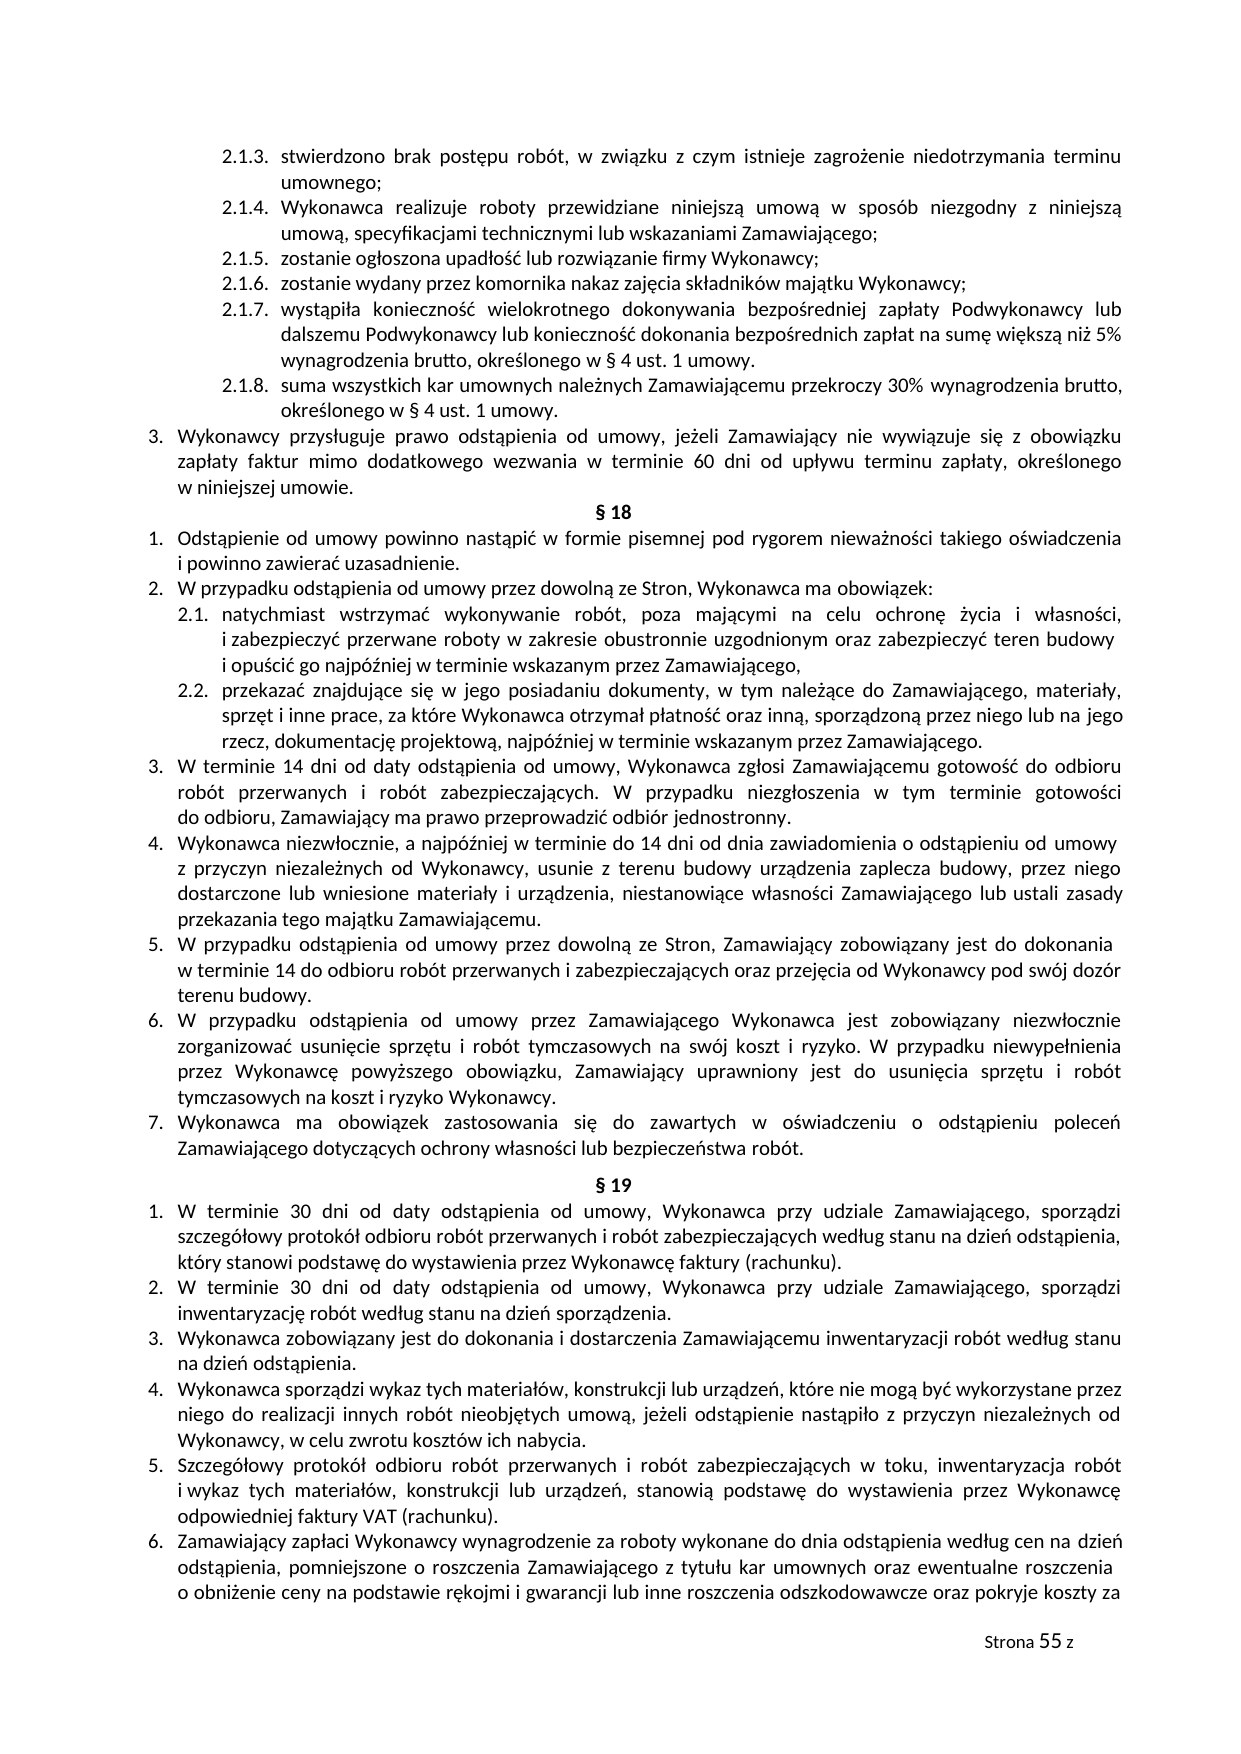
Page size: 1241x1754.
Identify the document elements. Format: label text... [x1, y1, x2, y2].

list Odstąpienie od umowy powinno nastąpić w formie pisemnej pod rygorem nieważności takiego oświadczenia i powinno zawierać uzasadnienie. [148, 525, 1123, 576]
list stwierdzono brak postępu robót, w związku z czym istnieje zagrożenie niedotrzymania terminu umownego; [222, 143, 1123, 194]
list W terminie 30 dni od daty odstąpienia od umowy, Wykonawca przy udziale Zamawiającego, sporządzi szczegółowy protokół odbioru robót przerwanych i robót zabezpieczających według stanu na dzień odstąpienia, który stanowi podstawę do wystawienia przez Wykonawcę faktury (rachunku). [148, 1198, 1123, 1274]
list zostanie wydany przez komornika nakaz zajęcia składników majątku Wykonawcy; [222, 271, 1123, 296]
list Wykonawca niezwłocznie, a najpóźniej w terminie do 14 dni od dnia zawiadomienia o odstąpieniu od umowy z przyczyn niezależnych od Wykonawcy, usunie z terenu budowy urządzenia zaplecza budowy, przez niego dostarczone lub wniesione materiały i urządzenia, niestanowiące własności Zamawiającego lub ustali zasady przekazania tego majątku Zamawiającemu. [148, 830, 1123, 931]
list Wykonawca sporządzi wykaz tych materiałów, konstrukcji lub urządzeń, które nie mogą być wykorzystane przez niego do realizacji innych robót nieobjętych umową, jeżeli odstąpienie nastąpiło z przyczyn niezależnych od Wykonawcy, w celu zwrotu kosztów ich nabycia. [148, 1376, 1123, 1452]
subtitle § 18 [103, 499, 1123, 525]
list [148, 1528, 1123, 1605]
list W przypadku odstąpienia od umowy przez dowolną ze Stron, Zamawiający zobowiązany jest do dokonania w terminie 14 do odbioru robót przerwanych i zabezpieczających oraz przejęcia od Wykonawcy pod swój dozór terenu budowy. [148, 931, 1123, 1008]
list Wykonawca zobowiązany jest do dokonania i dostarczenia Zamawiającemu inwentaryzacji robót według stanu na dzień odstąpienia. [148, 1325, 1123, 1376]
list W przypadku odstąpienia od umowy przez dowolną ze Stron, Wykonawca ma obowiązek: [148, 576, 1123, 601]
list Szczegółowy protokół odbioru robót przerwanych i robót zabezpieczających w toku, inwentaryzacja robót i wykaz tych materiałów, konstrukcji lub urządzeń, stanowią podstawę do wystawienia przez Wykonawcę odpowiedniej faktury VAT (rachunku). [148, 1452, 1123, 1528]
list wystąpiła konieczność wielokrotnego dokonywania bezpośredniej zapłaty Podwykonawcy lub dalszemu Podwykonawcy lub konieczność dokonania bezpośrednich zapłat na sumę większą niż 5% wynagrodzenia brutto, określonego w § 4 ust. 1 umowy. [222, 296, 1123, 372]
list W terminie 30 dni od daty odstąpienia od umowy, Wykonawca przy udziale Zamawiającego, sporządzi inwentaryzację robót według stanu na dzień sporządzenia. [148, 1274, 1123, 1325]
list Wykonawca ma obowiązek zastosowania się do zawartych w oświadczeniu o odstąpieniu poleceń Zamawiającego dotyczących ochrony własności lub bezpieczeństwa robót. [148, 1109, 1123, 1160]
list suma wszystkich kar umownych należnych Zamawiającemu przekroczy 30% wynagrodzenia brutto, określonego w § 4 ust. 1 umowy. [222, 372, 1123, 423]
list natychmiast wstrzymać wykonywanie robót, poza mającymi na celu ochronę życia i własności, i zabezpieczyć przerwane roboty w zakresie obustronnie uzgodnionym oraz zabezpieczyć teren budowy i opuścić go najpóźniej w terminie wskazanym przez Zamawiającego, [177, 601, 1123, 677]
list Wykonawcy przysługuje prawo odstąpienia od umowy, jeżeli Zamawiający nie wywiązuje się z obowiązku zapłaty faktur mimo dodatkowego wezwania w terminie 60 dni od upływu terminu zapłaty, określonego w niniejszej umowie. [148, 423, 1123, 499]
list W terminie 14 dni od daty odstąpienia od umowy, Wykonawca zgłosi Zamawiającemu gotowość do odbioru robót przerwanych i robót zabezpieczających. W przypadku niezgłoszenia w tym terminie gotowości do odbioru, Zamawiający ma prawo przeprowadzić odbiór jednostronny. [148, 753, 1123, 830]
list Wykonawca realizuje roboty przewidziane niniejszą umową w sposób niezgodny z niniejszą umową, specyfikacjami technicznymi lub wskazaniami Zamawiającego; [222, 194, 1123, 245]
list przekazać znajdujące się w jego posiadaniu dokumenty, w tym należące do Zamawiającego, materiały, sprzęt i inne prace, za które Wykonawca otrzymał płatność oraz inną, sporządzoną przez niego lub na jego rzecz, dokumentację projektową, najpóźniej w terminie wskazanym przez Zamawiającego. [177, 677, 1123, 753]
subtitle § 19 [103, 1173, 1123, 1198]
list W przypadku odstąpienia od umowy przez Zamawiającego Wykonawca jest zobowiązany niezwłocznie zorganizować usunięcie sprzętu i robót tymczasowych na swój koszt i ryzyko. W przypadku niewypełnienia przez Wykonawcę powyższego obowiązku, Zamawiający uprawniony jest do usunięcia sprzętu i robót tymczasowych na koszt i ryzyko Wykonawcy. [148, 1008, 1123, 1109]
list zostanie ogłoszona upadłość lub rozwiązanie firmy Wykonawcy; [222, 245, 1123, 271]
